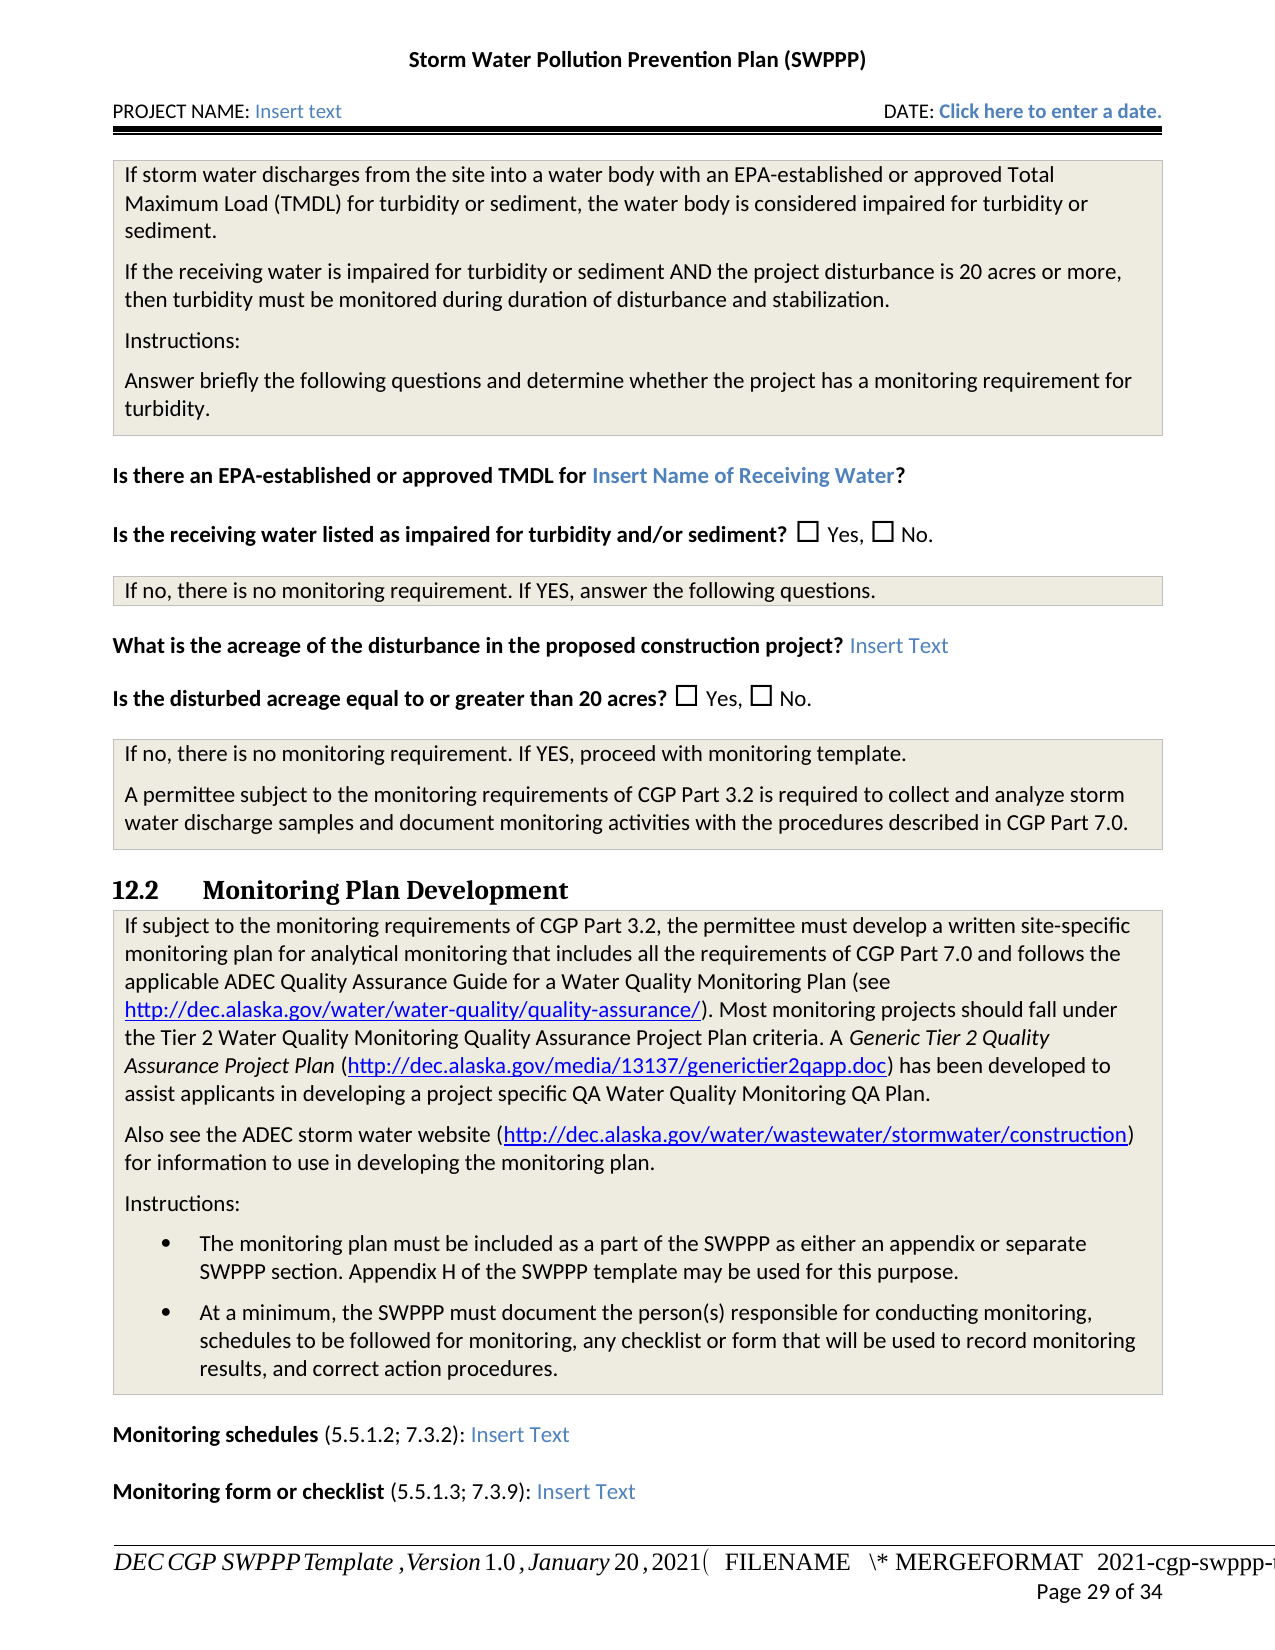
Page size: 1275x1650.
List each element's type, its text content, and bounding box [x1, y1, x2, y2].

text Monitoring schedules (5.5.1.2; 7.3.2): Insert Text [112, 1420, 1162, 1448]
subtitle Monitoring Plan Development [112, 875, 1162, 906]
table_header If subject to the monitoring requirements of CGP Part 3.2, the permittee must develop a written site-specific monitoring plan for analytical monitoring that includes all the requirements of CGP Part 7.0 and follows the applicable ADEC Quality Assurance Guide for a Water Quality Monitoring Plan (see http://dec.alaska.gov/water/water-quality/quality-assurance/). Most monitoring projects should fall under the Tier 2 Water Quality Monitoring Quality Assurance Project Plan criteria. A Generic Tier 2 Quality Assurance Project Plan (http://dec.alaska.gov/media/13137/generictier2qapp.doc) has been developed to assist applicants in developing a project specific QA Water Quality Monitoring QA Plan. Also see the ADEC storm water website (http://dec.alaska.gov/water/wastewater/stormwater/construction) for information to use in developing the monitoring plan. Instructions: The monitoring plan must be included as a part of the SWPPP as either an appendix or separate SWPPP section. Appendix H of the SWPPP template may be used for this purpose. At a minimum, the SWPPP must document the person(s) responsible for conducting monitoring, schedules to be followed for monitoring, any checklist or form that will be used to record monitoring results, and correct action procedures. [114, 911, 1162, 1394]
table_header If no, there is no monitoring requirement. If YES, answer the following questions. [114, 577, 1162, 605]
text What is the acreage of the disturbance in the proposed construction project? Insert Text [112, 631, 1162, 659]
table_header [114, 161, 1162, 435]
table_header If no, there is no monitoring requirement. If YES, proceed with monitoring template. A permittee subject to the monitoring requirements of CGP Part 3.2 is required to collect and analyze storm water discharge samples and document monitoring activities with the procedures described in CGP Part 7.0. [114, 740, 1162, 849]
text Is there an EPA-established or approved TMDL for Insert Name of Receiving Water? [112, 461, 1162, 489]
text Monitoring form or checklist (5.5.1.3; 7.3.9): Insert Text [112, 1477, 1162, 1506]
text Is the disturbed acreage equal to or greater than 20 acres? Yes, No. [112, 684, 1162, 712]
text Is the receiving water listed as impaired for turbidity and/or sediment? Yes, No. [112, 514, 1162, 549]
